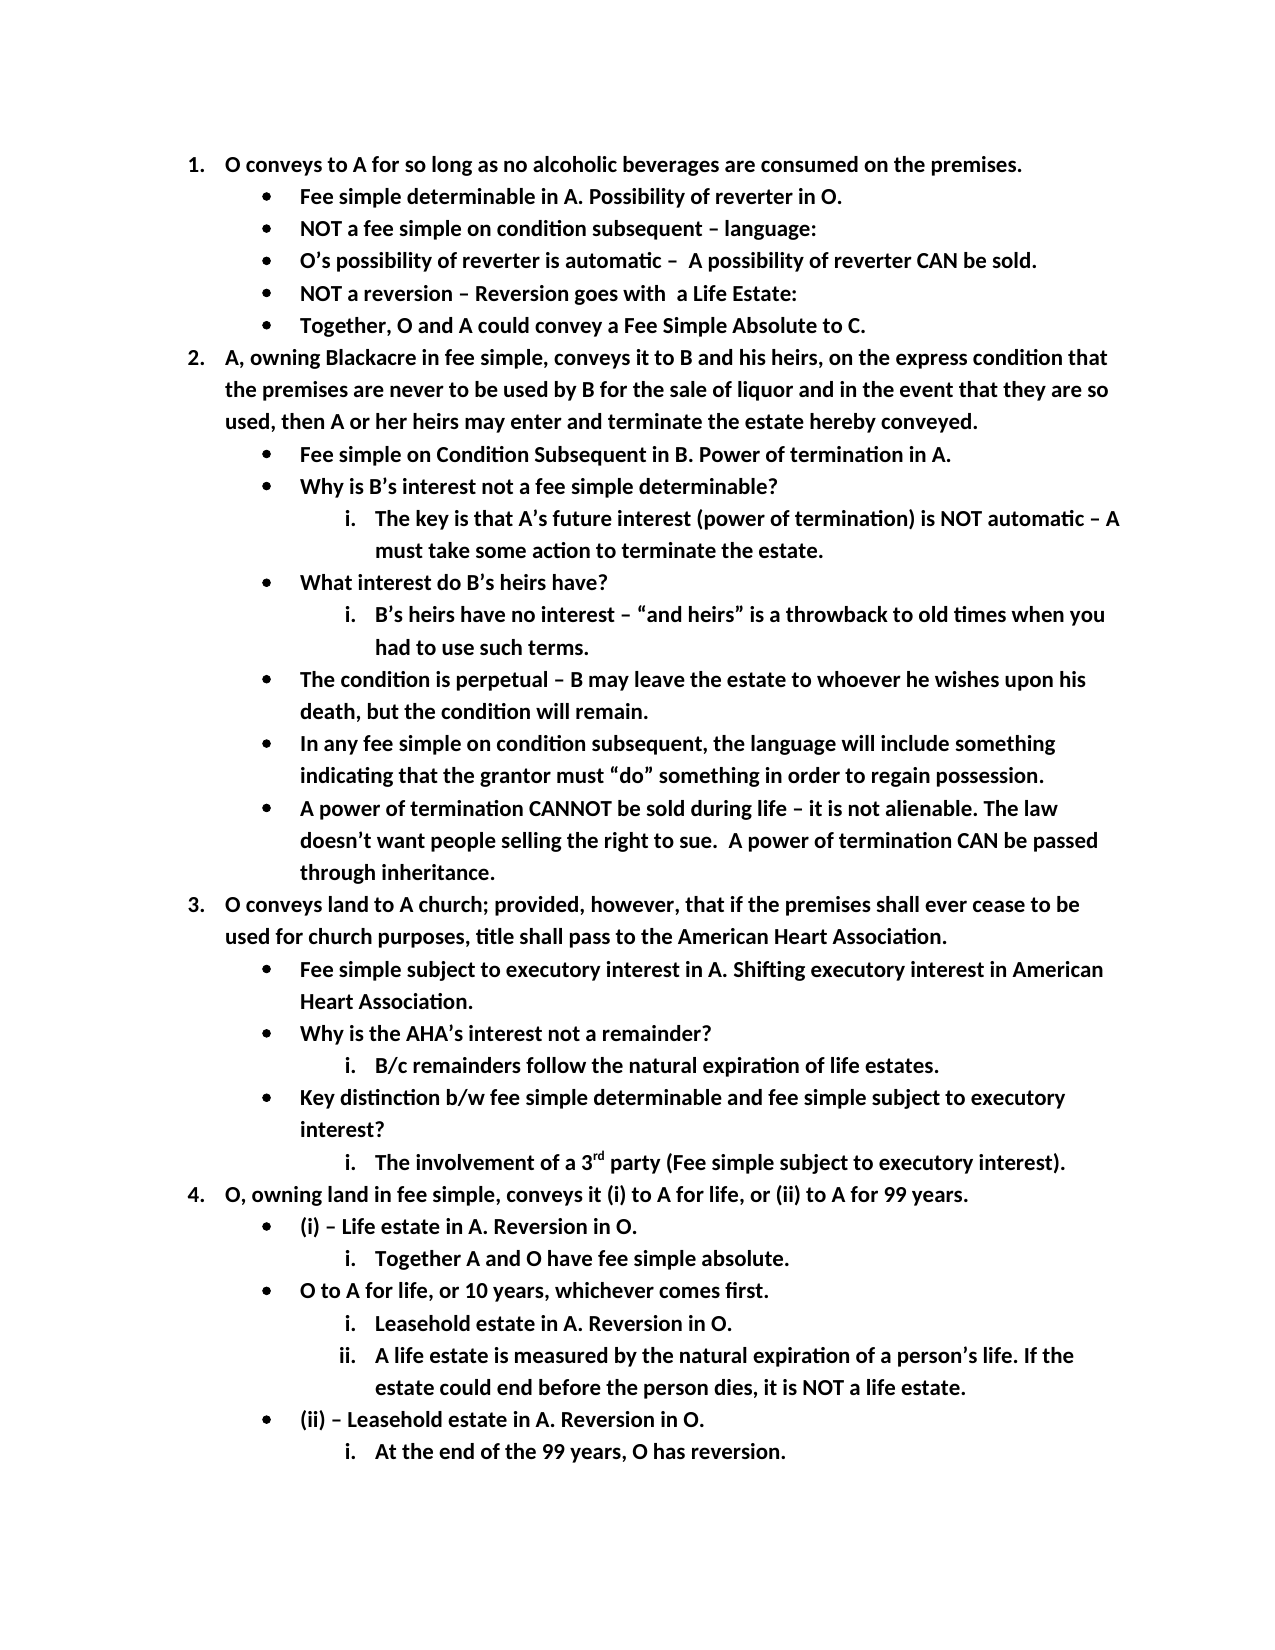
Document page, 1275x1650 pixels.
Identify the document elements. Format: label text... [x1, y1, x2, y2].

list A, owning Blackacre in fee simple, conveys it to B and his heirs, on the express condition that the premises are never to be used by B for the sale of liquor and in the event that they are so used, then A or her heirs may enter and terminate the estate hereby conveyed. [187, 343, 1125, 436]
list Why is the AHA’s interest not a remainder? [262, 1019, 1125, 1047]
list Key distinction b/w fee simple determinable and fee simple subject to executory interest? [262, 1083, 1125, 1144]
list NOT a reversion – Reversion goes with a Life Estate: [262, 279, 1125, 307]
list A life estate is measured by the natural expiration of a person’s life. If the estate could end before the person dies, it is NOT a life estate. [356, 1341, 1125, 1401]
list A power of termination CANNOT be sold during life – it is not alienable. The law doesn’t want people selling the right to sue. A power of termination CAN be passed through inheritance. [262, 794, 1125, 886]
list In any fee simple on condition subsequent, the language will include something indicating that the grantor must “do” something in order to regain possession. [262, 729, 1125, 789]
list Fee simple subject to executory interest in A. Shifting executory interest in American Heart Association. [262, 955, 1125, 1015]
list O conveys to A for so long as no alcoholic beverages are consumed on the premises. [187, 150, 1125, 178]
list Leasehold estate in A. Reversion in O. [356, 1309, 1125, 1337]
list O’s possibility of reverter is automatic – A possibility of reverter CAN be sold. [262, 247, 1125, 274]
list NOT a fee simple on condition subsequent – language: [262, 214, 1125, 242]
list Together, O and A could convey a Fee Simple Absolute to C. [262, 311, 1125, 339]
list (ii) – Leasehold estate in A. Reversion in O. [262, 1405, 1125, 1433]
list O to A for life, or 10 years, whichever comes first. [262, 1277, 1125, 1304]
list The key is that A’s future interest (power of termination) is NOT automatic – A must take some action to terminate the estate. [356, 504, 1125, 564]
list Fee simple determinable in A. Possibility of reverter in O. [262, 182, 1125, 210]
list The condition is perpetual – B may leave the estate to whoever he wishes upon his death, but the condition will remain. [262, 665, 1125, 725]
list O, owning land in fee simple, conveys it (i) to A for life, or (ii) to A for 99 years. [187, 1180, 1125, 1208]
list At the end of the 99 years, O has reversion. [356, 1437, 1125, 1466]
list O conveys land to A church; provided, however, that if the premises shall ever cease to be used for church purposes, title shall pass to the American Heart Association. [187, 890, 1125, 951]
list What interest do B’s heirs have? [262, 568, 1125, 596]
list Fee simple on Condition Subsequent in B. Power of termination in A. [262, 440, 1125, 468]
list The involvement of a 3rd party (Fee simple subject to executory interest). [356, 1148, 1125, 1176]
list B/c remainders follow the natural expiration of life estates. [356, 1051, 1125, 1079]
list (i) – Life estate in A. Reversion in O. [262, 1212, 1125, 1240]
list Together A and O have fee simple absolute. [356, 1244, 1125, 1272]
list B’s heirs have no interest – “and heirs” is a throwback to old times when you had to use such terms. [356, 601, 1125, 661]
list Why is B’s interest not a fee simple determinable? [262, 472, 1125, 500]
